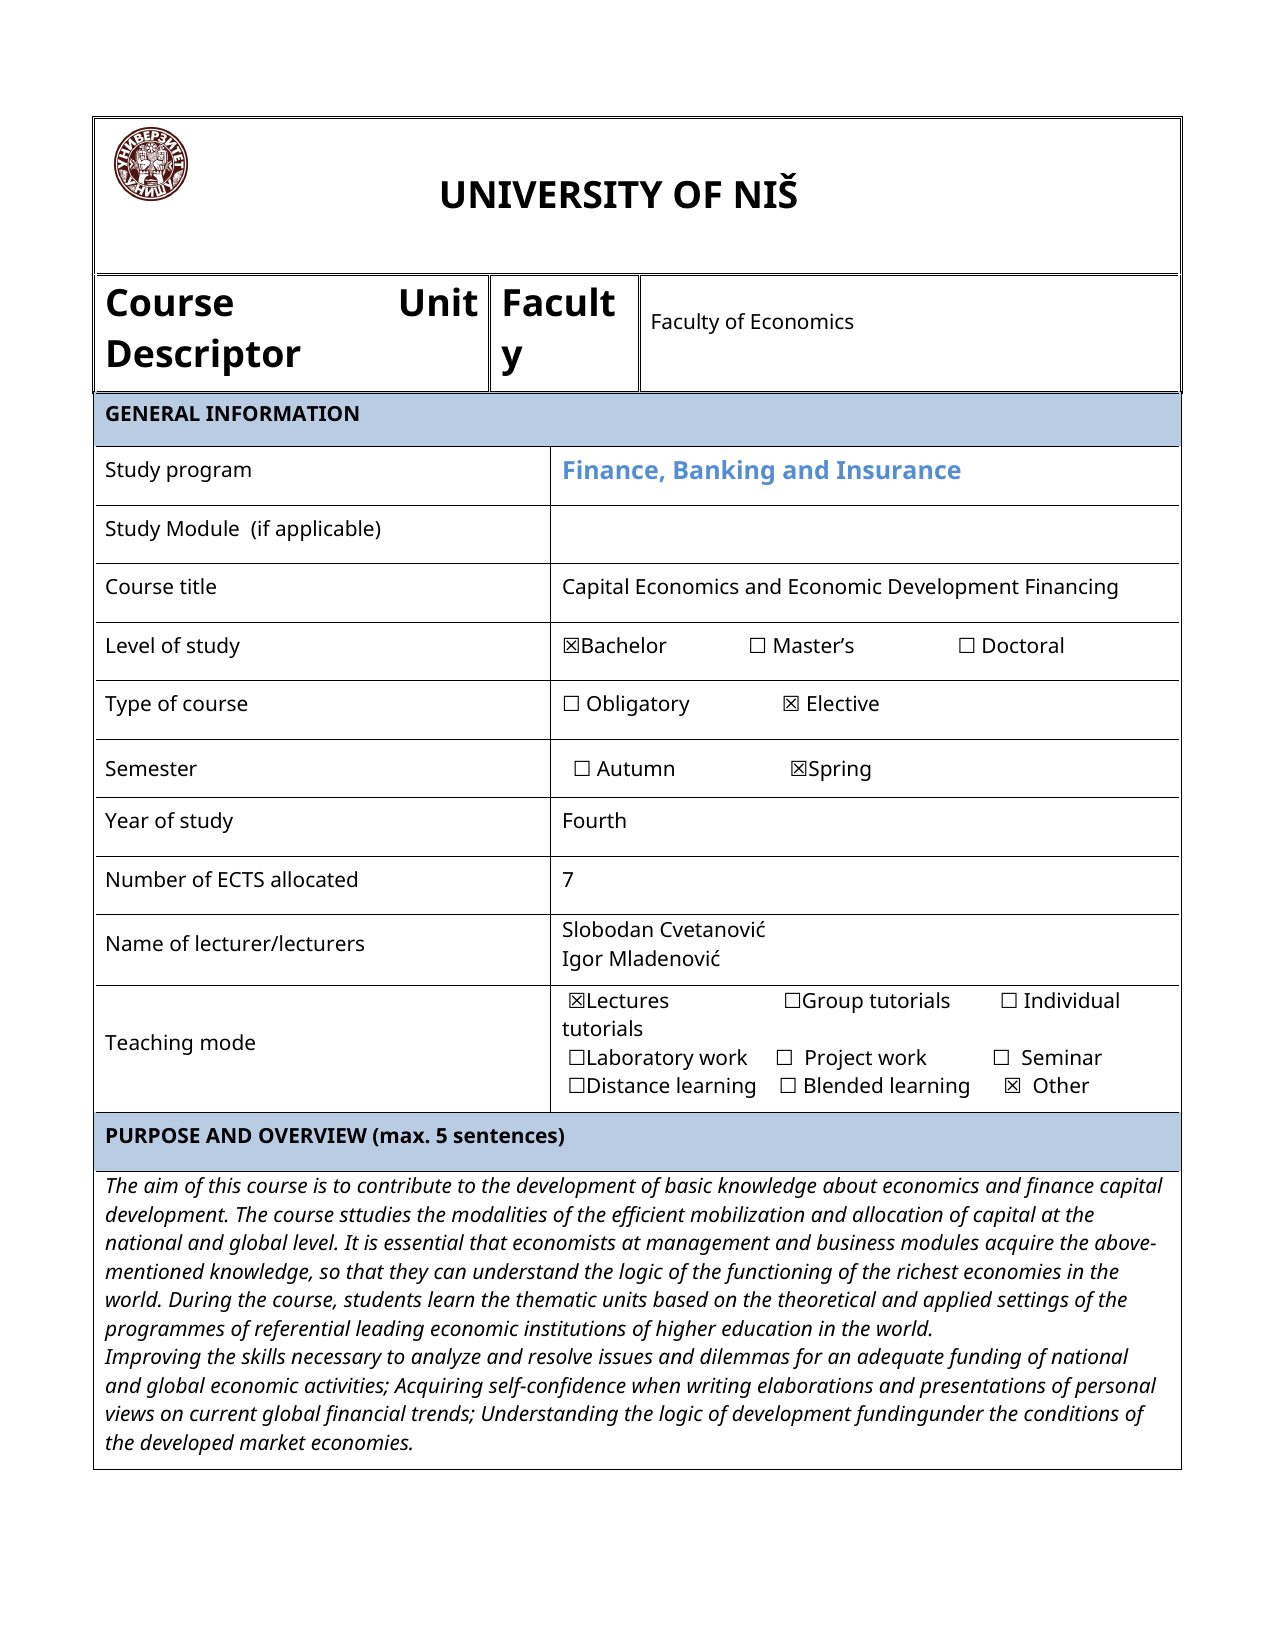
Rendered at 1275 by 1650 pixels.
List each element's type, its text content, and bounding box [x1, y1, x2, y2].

table_cell Study Module (if applicable) [94, 505, 550, 563]
table_cell Faculty of Economics [639, 273, 1181, 391]
table_cell Year of study [94, 797, 550, 856]
table_cell Autumn Spring [551, 739, 1181, 797]
table_cell Semester [94, 739, 550, 797]
table_cell [551, 505, 1181, 563]
table_cell GENERAL INFORMATION [94, 391, 1181, 446]
table_cell Type of course [94, 680, 550, 739]
table_cell Slobodan Cvetanović Igor Mladenović [551, 914, 1181, 985]
table_cell Faculty [491, 276, 638, 391]
table_cell Bachelor Master’s Doctoral [551, 622, 1181, 680]
table_cell Fourth [551, 797, 1181, 856]
table_cell Lectures Group tutorials Individual tutorials Laboratory work Project work Seminar Distance learning Blended learning Other [551, 985, 1181, 1112]
table_cell Teaching mode [94, 985, 550, 1112]
table_cell 7 [551, 856, 1181, 914]
table_header UNIVERSITY OF NIŠ [95, 119, 1180, 273]
table_cell Obligatory Elective [551, 680, 1181, 739]
table_cell Capital Economics and Economic Development Financing [551, 563, 1181, 622]
table_cell Study program [94, 446, 550, 504]
table_cell The aim of this course is to contribute to the development of basic knowledge about economics and finance capital development. The course sttudies the modalities of the efficient mobilization and allocation of capital at the national and global level. It is essential that economists at management and business modules acquire the above-mentioned knowledge, so that they can understand the logic of the functioning of the richest economies in the world. During the course, students learn the thematic units based on the theoretical and applied settings of the programmes of referential leading economic institutions of higher education in the world. Improving the skills necessary to analyze and resolve issues and dilemmas for an adequate funding of national and global economic activities; Acquiring self-confidence when writing elaborations and presentations of personal views on current global financial trends; Understanding the logic of development fundingunder the conditions of the developed market economies. [94, 1171, 1181, 1468]
table_cell Course title [94, 563, 550, 622]
table_cell Course Unit Descriptor [94, 273, 490, 391]
table_cell Name of lecturer/lecturers [94, 914, 550, 985]
table_cell Number of ECTS allocated [94, 856, 550, 914]
table_cell Level of study [94, 622, 550, 680]
table_cell Finance, Banking and Insurance [551, 446, 1181, 504]
table_cell PURPOSE AND OVERVIEW (max. 5 sentences) [94, 1112, 1181, 1171]
